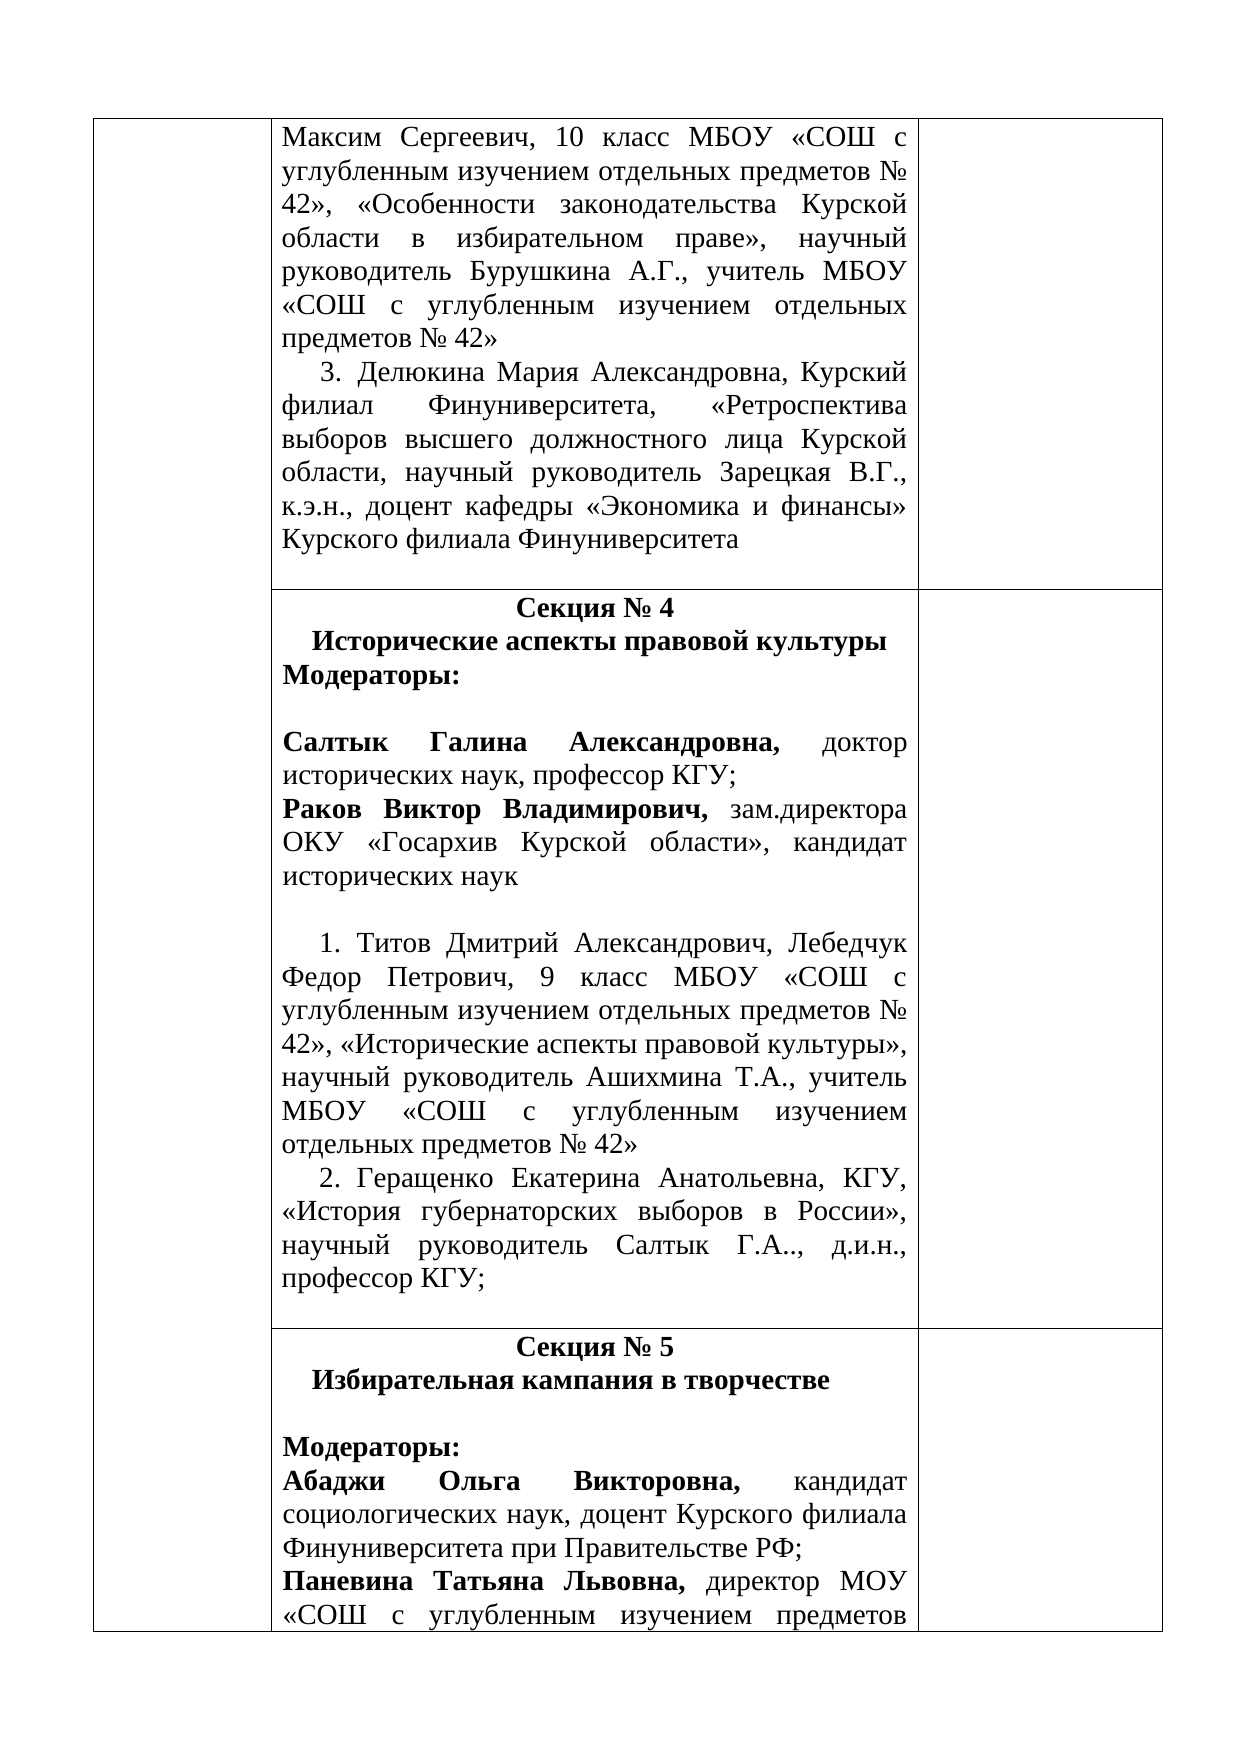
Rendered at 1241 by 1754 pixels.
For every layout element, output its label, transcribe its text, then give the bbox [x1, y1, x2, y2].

table_cell [919, 1329, 1162, 1631]
table_cell [919, 119, 1162, 589]
table_cell [919, 590, 1162, 1328]
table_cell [272, 1329, 918, 1631]
table_cell Секция № 4 Исторические аспекты правовой культуры Модераторы: Салтык Галина Александровна, доктор исторических наук, профессор КГУ; Раков Виктор Владимирович, зам.директора ОКУ «Госархив Курской области», кандидат исторических наук Титов Дмитрий Александрович, Лебедчук Федор Петрович, 9 класс МБОУ «СОШ с углубленным изучением отдельных предметов № 42», «Исторические аспекты правовой культуры», научный руководитель Ашихмина Т.А., учитель МБОУ «СОШ с углубленным изучением отдельных предметов № 42» Геращенко Екатерина Анатольевна, КГУ, «История губернаторских выборов в России», научный руководитель Салтык Г.А.., д.и.н., профессор КГУ; [272, 590, 918, 1328]
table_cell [272, 119, 918, 589]
